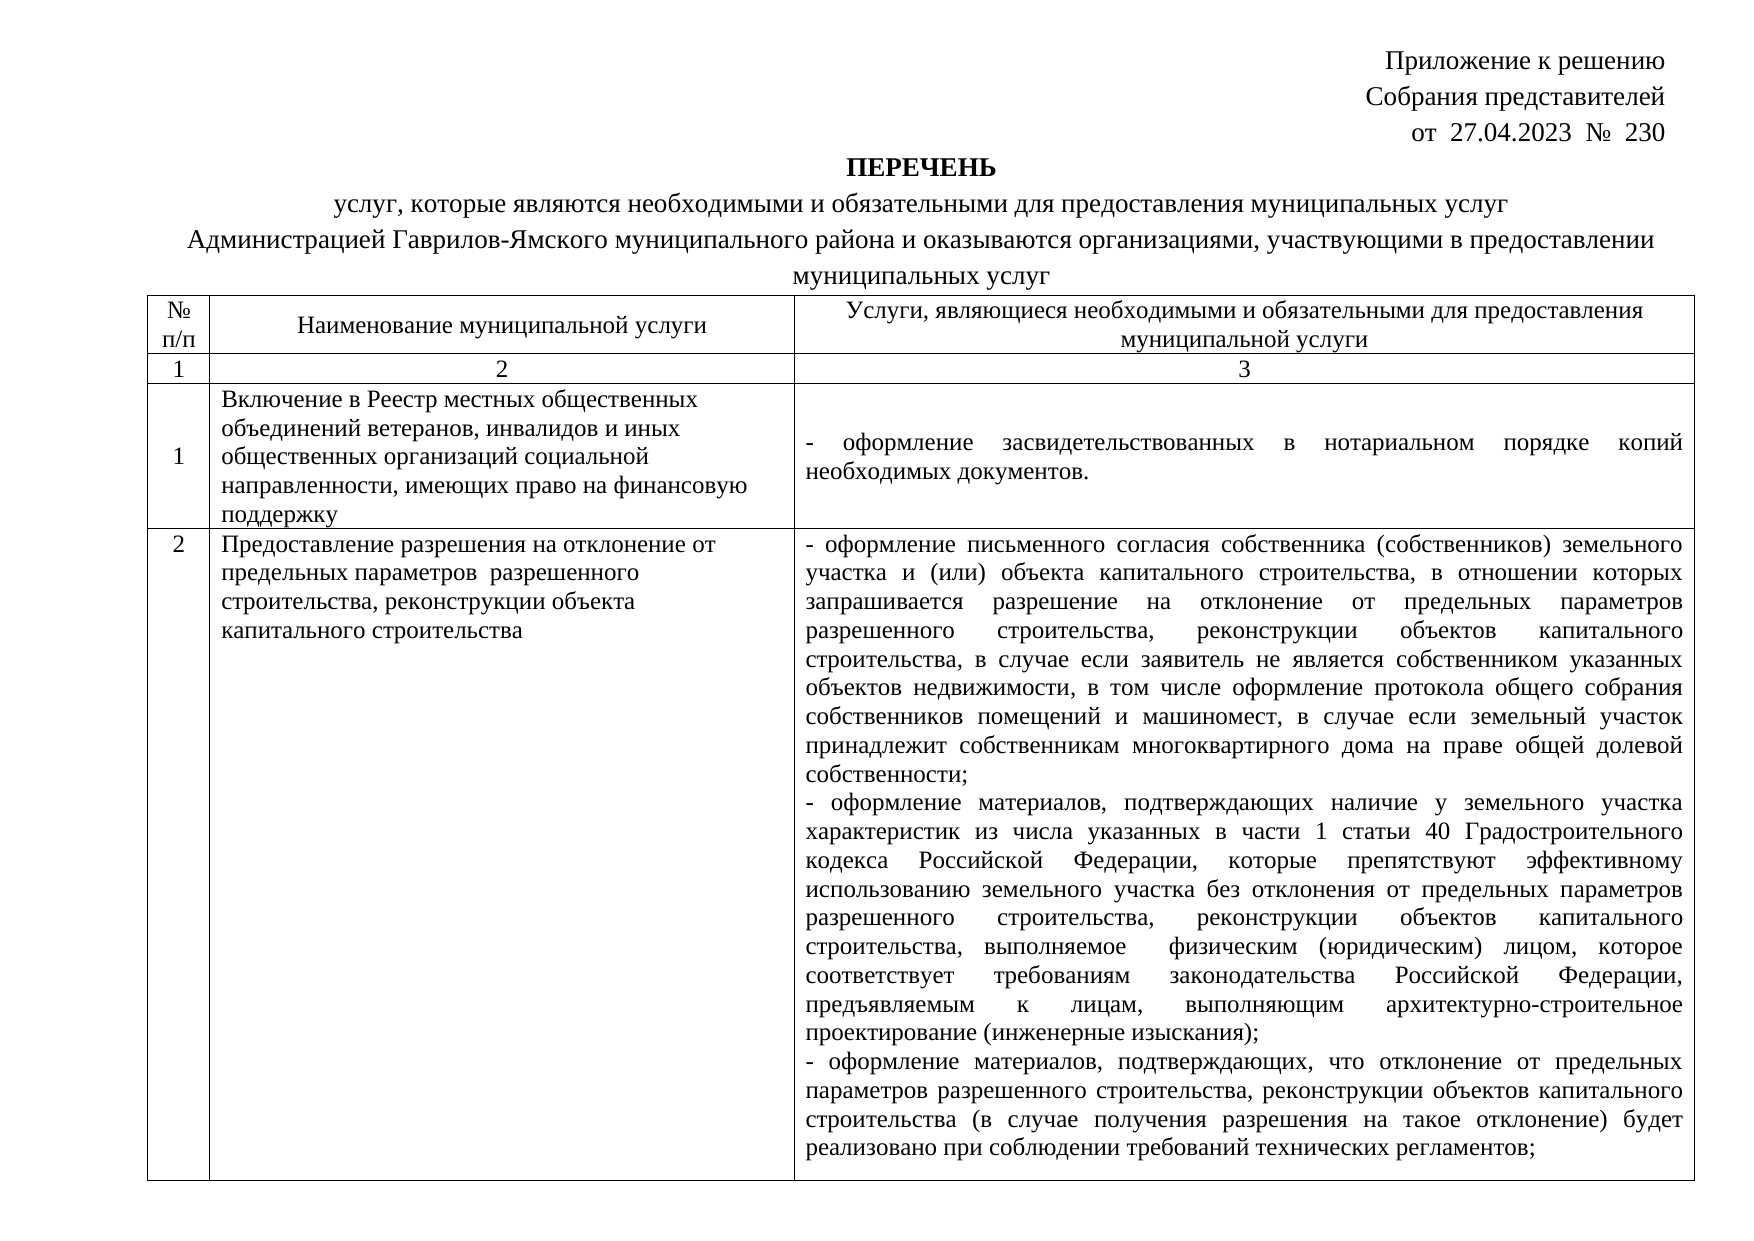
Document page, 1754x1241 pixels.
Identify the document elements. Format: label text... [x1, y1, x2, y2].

text Собрания представителей [177, 80, 1665, 111]
text услуг, которые являются необходимыми и обязательными для предоставления муниципальных услуг [177, 187, 1665, 218]
table_cell 1 [148, 384, 209, 528]
table_cell - оформление засвидетельствованных в нотариальном порядке копий необходимых документов. [795, 384, 1694, 528]
table_cell Включение в Реестр местных общественных объединений ветеранов, инвалидов и иных общественных организаций социальной направленности, имеющих право на финансовую поддержку [210, 384, 794, 528]
text от 27.04.2023 № 230 [177, 116, 1665, 147]
table_header Наименование муниципальной услуги [210, 296, 794, 353]
table_header Услуги, являющиеся необходимыми и обязательными для предоставления муниципальной услуги [795, 296, 1694, 353]
table_cell 2 [148, 529, 209, 1180]
table_cell 1 [148, 354, 209, 383]
table_cell 3 [795, 354, 1694, 383]
text Приложение к решению [177, 44, 1665, 76]
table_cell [210, 529, 794, 1180]
table_cell 2 [210, 354, 794, 383]
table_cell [795, 529, 1694, 1180]
text Администрацией Гаврилов-Ямского муниципального района и оказываются организациями, участвующими в предоставлении муниципальных услуг [177, 223, 1665, 290]
table_header № п/п [148, 296, 209, 353]
text ПЕРЕЧЕНЬ [177, 152, 1665, 183]
